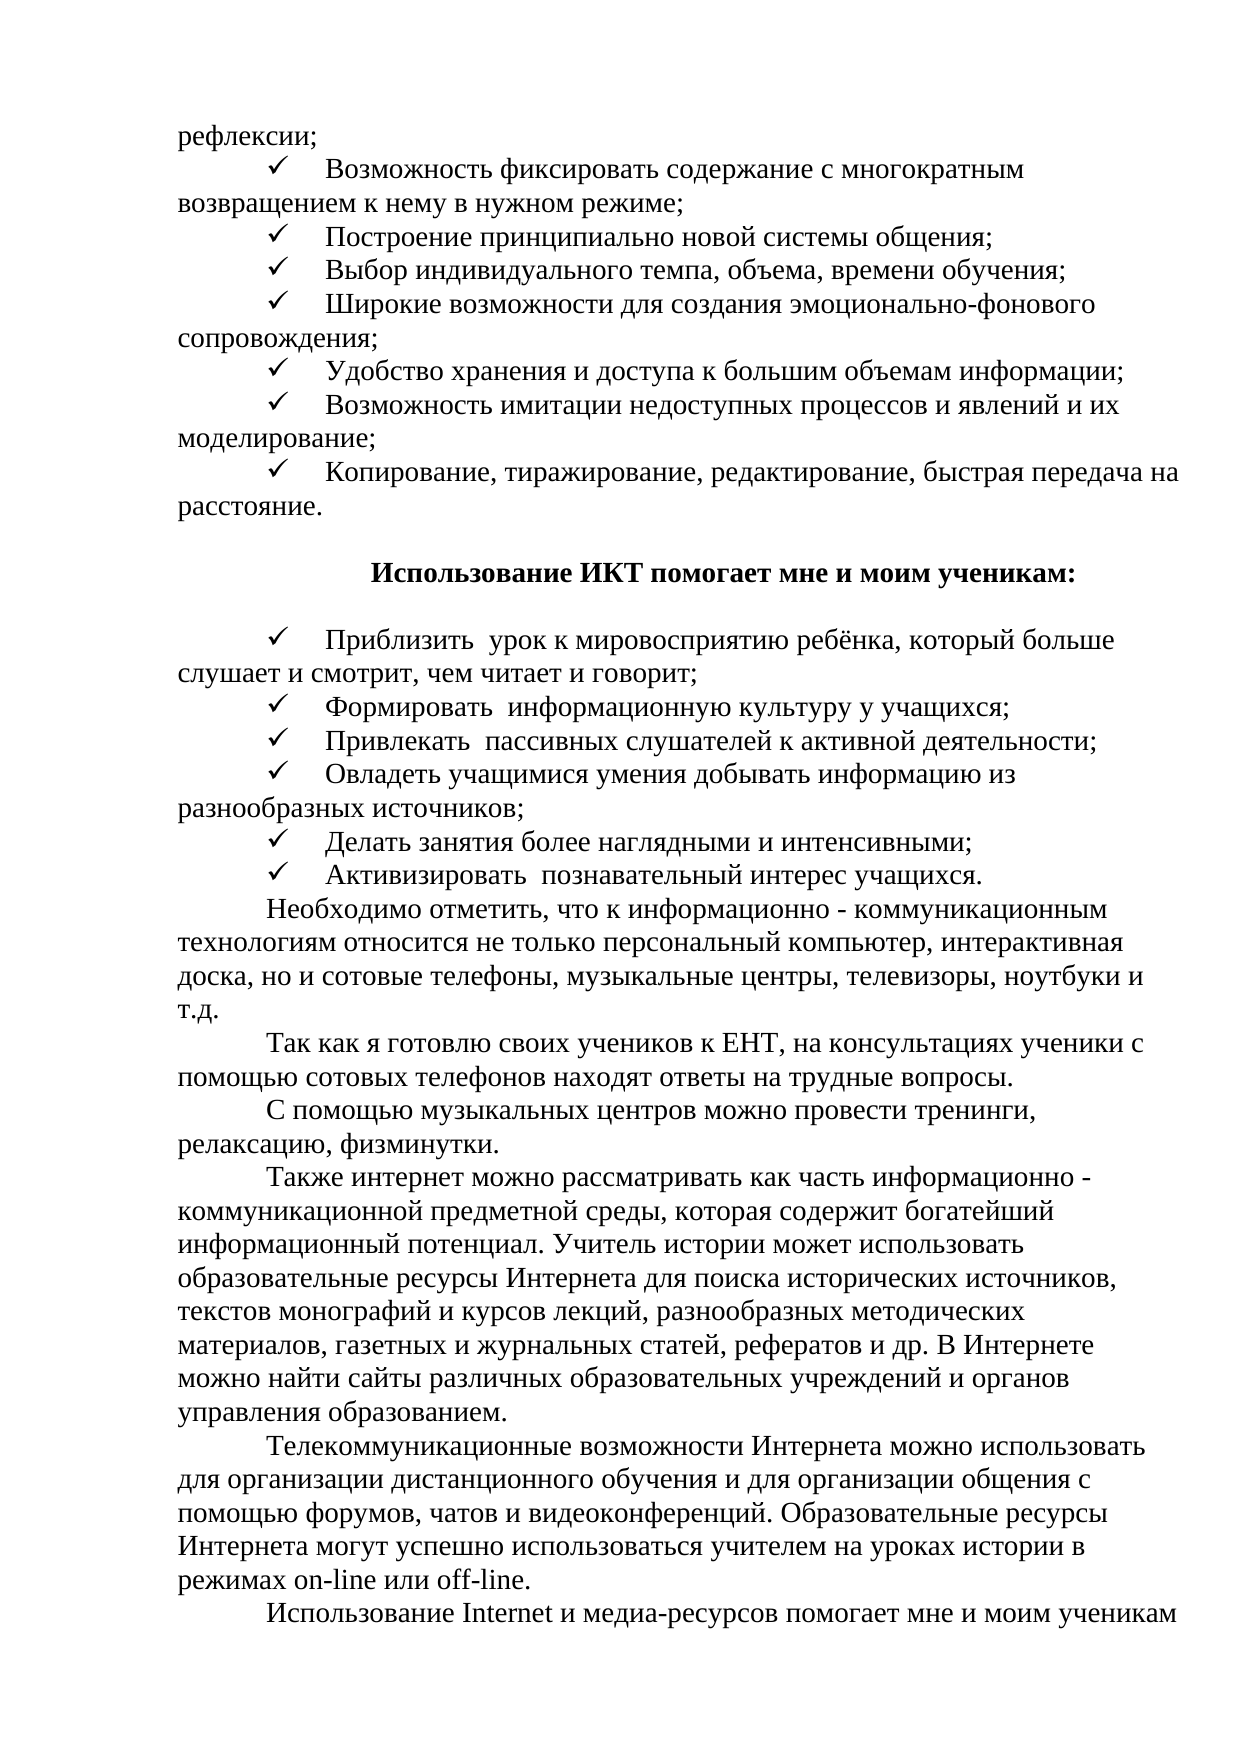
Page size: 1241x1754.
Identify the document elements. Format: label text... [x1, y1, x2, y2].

text Использование ИКТ помогает мне и моим ученикам: [177, 555, 1181, 588]
list Активизировать познавательный интерес учащихся. [177, 857, 1181, 891]
list Удобство хранения и доступа к большим объемам информации; [177, 353, 1181, 387]
list Возможность фиксировать содержание с многократным возвращением к нему в нужном режиме; [177, 152, 1181, 219]
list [177, 118, 1181, 152]
list Копирование, тиражирование, редактирование, быстрая передача на расстояние. [177, 454, 1181, 521]
list Делать занятия более наглядными и интенсивными; [177, 824, 1181, 857]
text Телекоммуникационные возможности Интернета можно использовать для организации дистанционного обучения и для организации общения с помощью форумов, чатов и видеоконференций. Образовательные ресурсы Интернета могут успешно использоваться учителем на уроках истории в режимах on-line или off-line. [177, 1428, 1181, 1595]
text Так как я готовлю своих учеников к ЕНТ, на консультациях ученики с помощью сотовых телефонов находят ответы на трудные вопросы. [177, 1025, 1181, 1092]
list Овладеть учащимися умения добывать информацию из разнообразных источников; [177, 756, 1181, 824]
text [177, 1595, 1181, 1629]
list Привлекать пассивных слушателей к активной деятельности; [177, 723, 1181, 756]
list Выбор индивидуального темпа, объема, времени обучения; [177, 252, 1181, 286]
list Формировать информационную культуру у учащихся; [177, 689, 1181, 723]
text Также интернет можно рассматривать как часть информационно - коммуникационной предметной среды, которая содержит богатейший информационный потенциал. Учитель истории может использовать образовательные ресурсы Интернета для поиска исторических источников, текстов монографий и курсов лекций, разнообразных методических материалов, газетных и журнальных статей, рефератов и др. В Интернете можно найти сайты различных образовательных учреждений и органов управления образованием. [177, 1159, 1181, 1428]
list Возможность имитации недоступных процессов и явлений и их моделирование; [177, 387, 1181, 454]
list Приблизить урок к мировосприятию ребёнка, который больше слушает и смотрит, чем читает и говорит; [177, 622, 1181, 689]
text Необходимо отметить, что к информационно - коммуникационным технологиям относится не только персональный компьютер, интерактивная доска, но и сотовые телефоны, музыкальные центры, телевизоры, ноутбуки и т.д. [177, 891, 1181, 1025]
text С помощью музыкальных центров можно провести тренинги, релаксацию, физминутки. [177, 1092, 1181, 1159]
list Построение принципиально новой системы общения; [177, 219, 1181, 252]
list Широкие возможности для создания эмоционально-фонового сопровождения; [177, 286, 1181, 353]
